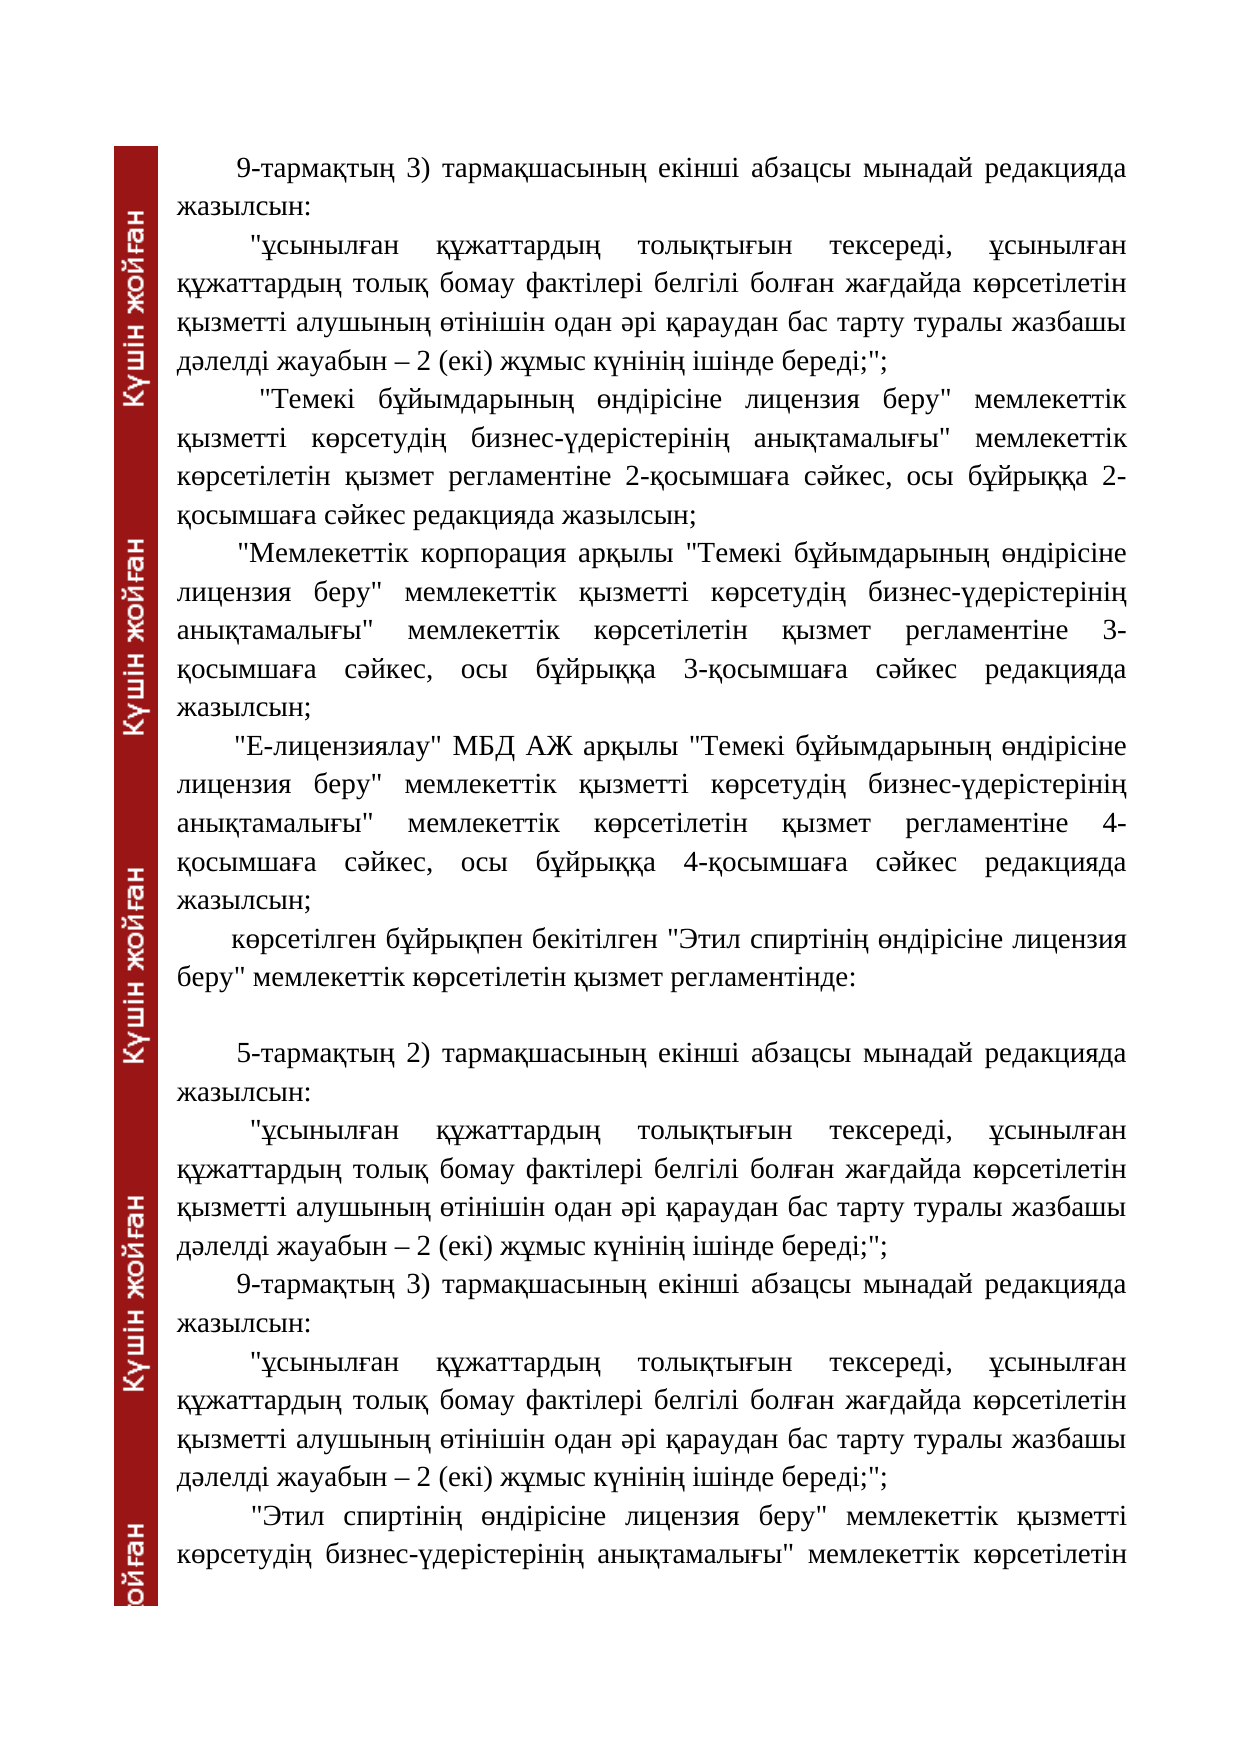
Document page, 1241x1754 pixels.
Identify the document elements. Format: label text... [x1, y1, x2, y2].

picture [114, 1107, 158, 1112]
picture [114, 530, 158, 535]
picture [114, 146, 158, 150]
picture [114, 1339, 158, 1344]
text 9-тармақтың 3) тармақшасының екінші абзацсы мынадай редакцияда жазылсын: [112, 150, 1128, 222]
text "Темекі бұйымдарының өндірісіне лицензия беру" мемлекеттік қызметті көрсетудің бизнес-үдерістерінің анықтамалығы" мемлекеттік көрсетілетін қызмет регламентіне 2-қосымшаға сәйкес, осы бұйрыққа 2-қосымшаға сәйкес редакцияда жазылсын; [112, 381, 1128, 530]
picture [114, 1570, 158, 1606]
text көрсетілген бұйрықпен бекітілген "Этил спиртінің өндірісіне лицензия беру" мемлекеттік көрсетілетін қызмет регламентінде: [112, 921, 1128, 993]
picture [114, 1262, 158, 1267]
picture [114, 993, 158, 1035]
picture [114, 222, 158, 227]
text "Мемлекеттік корпорация арқылы "Темекі бұйымдарының өндірісіне лицензия беру" мемлекеттік қызметті көрсетудің бизнес-үдерістерінің анықтамалығы" мемлекеттік көрсетілетін қызмет регламентіне 3-қосымшаға сәйкес, осы бұйрыққа 3-қосымшаға сәйкес редакцияда жазылсын; [112, 535, 1128, 723]
picture [114, 723, 158, 728]
text 9-тармақтың 3) тармақшасының екінші абзацсы мынадай редакцияда жазылсын: [112, 1267, 1128, 1339]
picture [114, 376, 158, 381]
picture [114, 916, 158, 921]
text 5-тармақтың 2) тармақшасының екінші абзацсы мынадай редакцияда жазылсын: [112, 1035, 1128, 1107]
text "Е-лицензиялау" МБД АЖ арқылы "Темекі бұйымдарының өндірісіне лицензия беру" мемлекеттік қызметті көрсетудің бизнес-үдерістерінің анықтамалығы" мемлекеттік көрсетілетін қызмет регламентіне 4-қосымшаға сәйкес, осы бұйрыққа 4-қосымшаға сәйкес редакцияда жазылсын; [112, 728, 1128, 916]
picture [114, 1493, 158, 1498]
